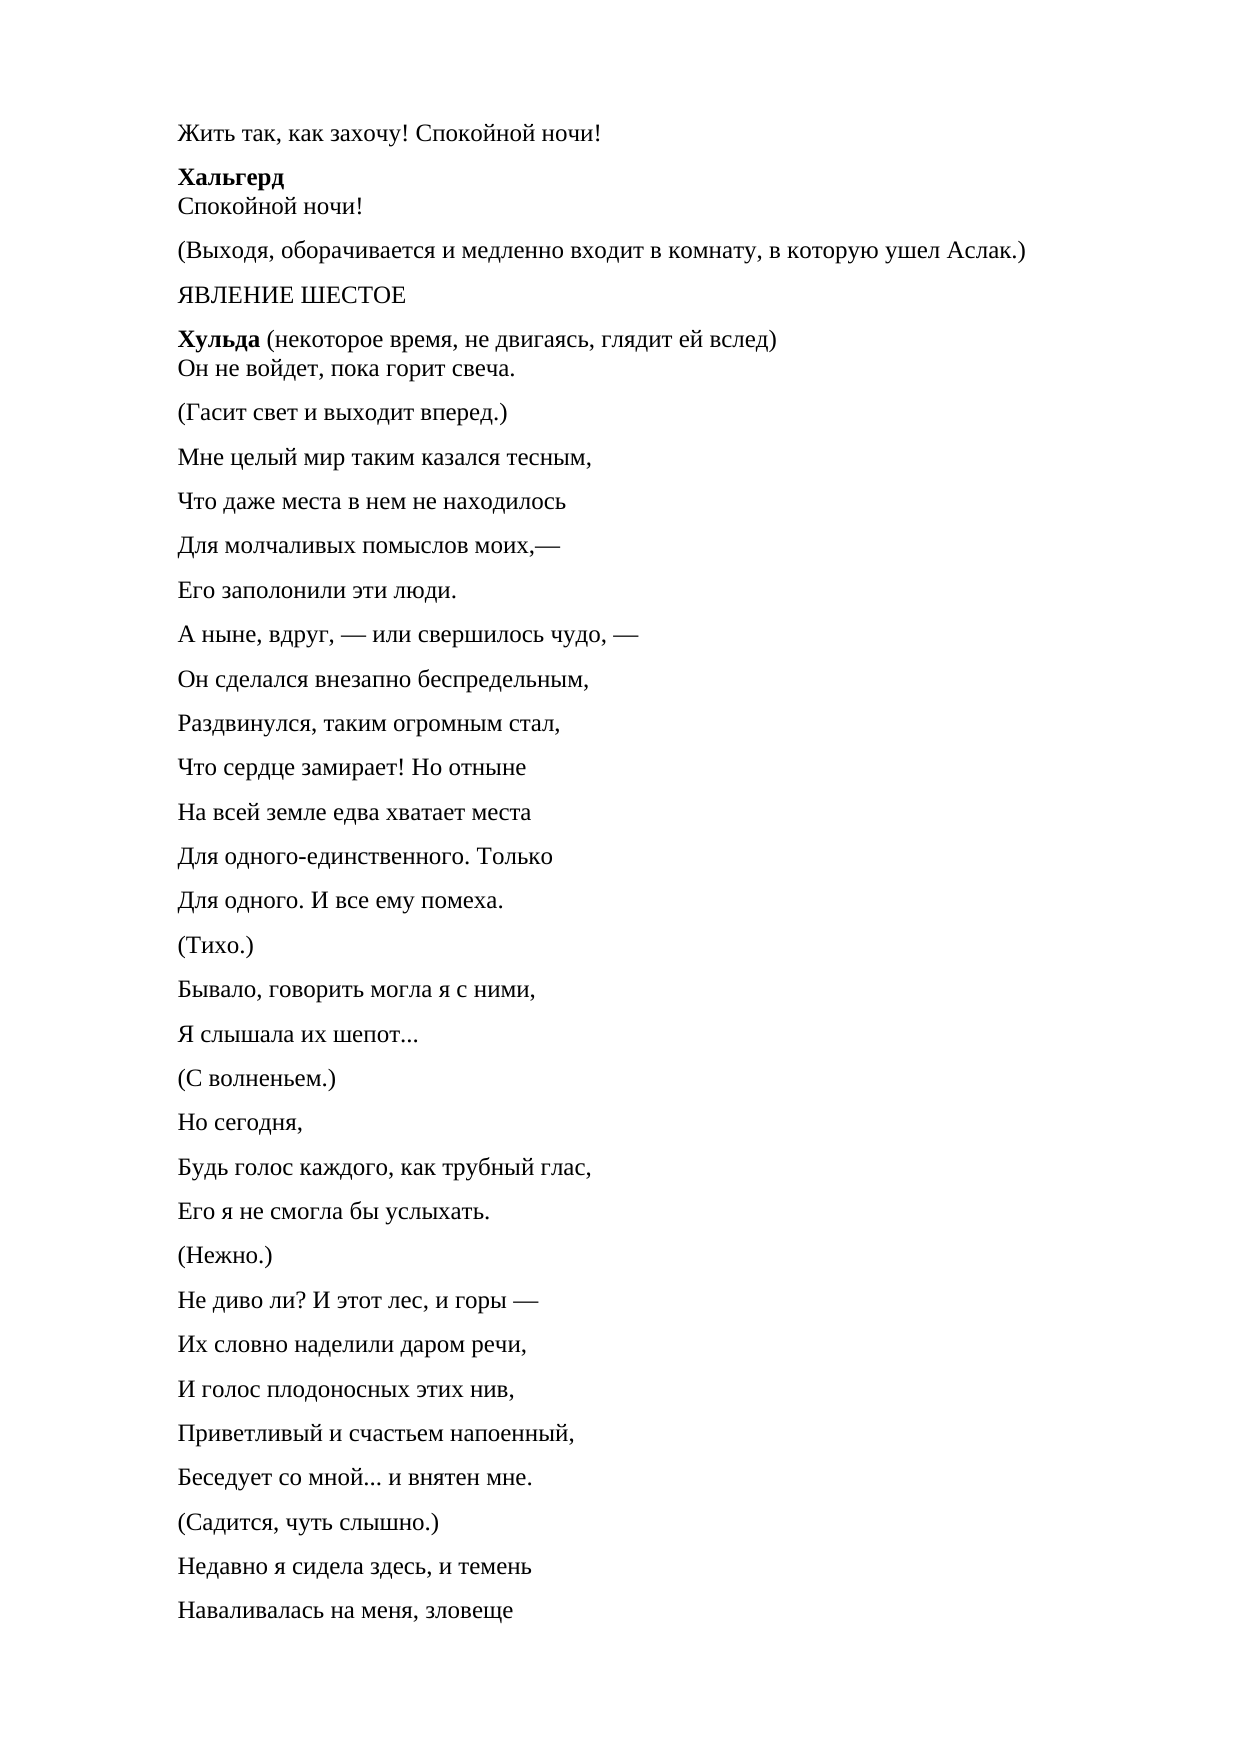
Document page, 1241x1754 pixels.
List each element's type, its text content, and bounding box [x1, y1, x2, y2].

text Что даже места в нем не находилось [177, 486, 1152, 515]
text (Садится, чуть слышно.) [177, 1507, 1152, 1536]
text (Гасит свет и выходит вперед.) [177, 397, 1152, 426]
text Для молчаливых помыслов моих,— [177, 531, 1152, 559]
text Спокойной ночи! [177, 191, 1152, 220]
text На всей земле едва хватает места [177, 797, 1152, 826]
text А ныне, вдруг, — или свершилось чудо, — [177, 619, 1152, 648]
text (Тихо.) [177, 930, 1152, 959]
text Его я не смогла бы услыхать. [177, 1196, 1152, 1225]
text И голос плодоносных этих нив, [177, 1374, 1152, 1402]
text Раздвинулся, таким огромным стал, [177, 708, 1152, 737]
text Он не войдет, пока горит свеча. [177, 353, 1152, 382]
text ЯВЛЕНИЕ ШЕСТОЕ [177, 280, 1152, 309]
text Не диво ли? И этот лес, и горы — [177, 1285, 1152, 1314]
text (С волненьем.) [177, 1063, 1152, 1092]
text Его заполонили эти люди. [177, 575, 1152, 604]
text (Нежно.) [177, 1241, 1152, 1269]
text Я слышала их шепот... [177, 1019, 1152, 1047]
text Для одного. И все ему помеха. [177, 886, 1152, 914]
text Беседует со мной... и внятен мне. [177, 1462, 1152, 1491]
text Для одного-единственного. Только [177, 841, 1152, 870]
text Он сделался внезапно беспредельным, [177, 664, 1152, 692]
text Будь голос каждого, как трубный глас, [177, 1152, 1152, 1181]
text Жить так, как захочу! Спокойной ночи! [177, 118, 1152, 147]
text Приветливый и счастьем напоенный, [177, 1418, 1152, 1447]
text Хульда (некоторое время, не двигаясь, глядит ей вслед) [177, 324, 1152, 353]
text Хальгерд [177, 162, 1152, 191]
text Что сердце замирает! Но отныне [177, 752, 1152, 781]
text Бывало, говорить могла я с ними, [177, 974, 1152, 1003]
text Недавно я сидела здесь, и темень [177, 1551, 1152, 1580]
text Мне целый мир таким казался тесным, [177, 442, 1152, 471]
text Их словно наделили даром речи, [177, 1329, 1152, 1358]
text Наваливалась на меня, зловеще [177, 1596, 1152, 1624]
text Но сегодня, [177, 1107, 1152, 1136]
text (Выходя, оборачивается и медленно входит в комнату, в которую ушел Аслак.) [177, 236, 1152, 264]
